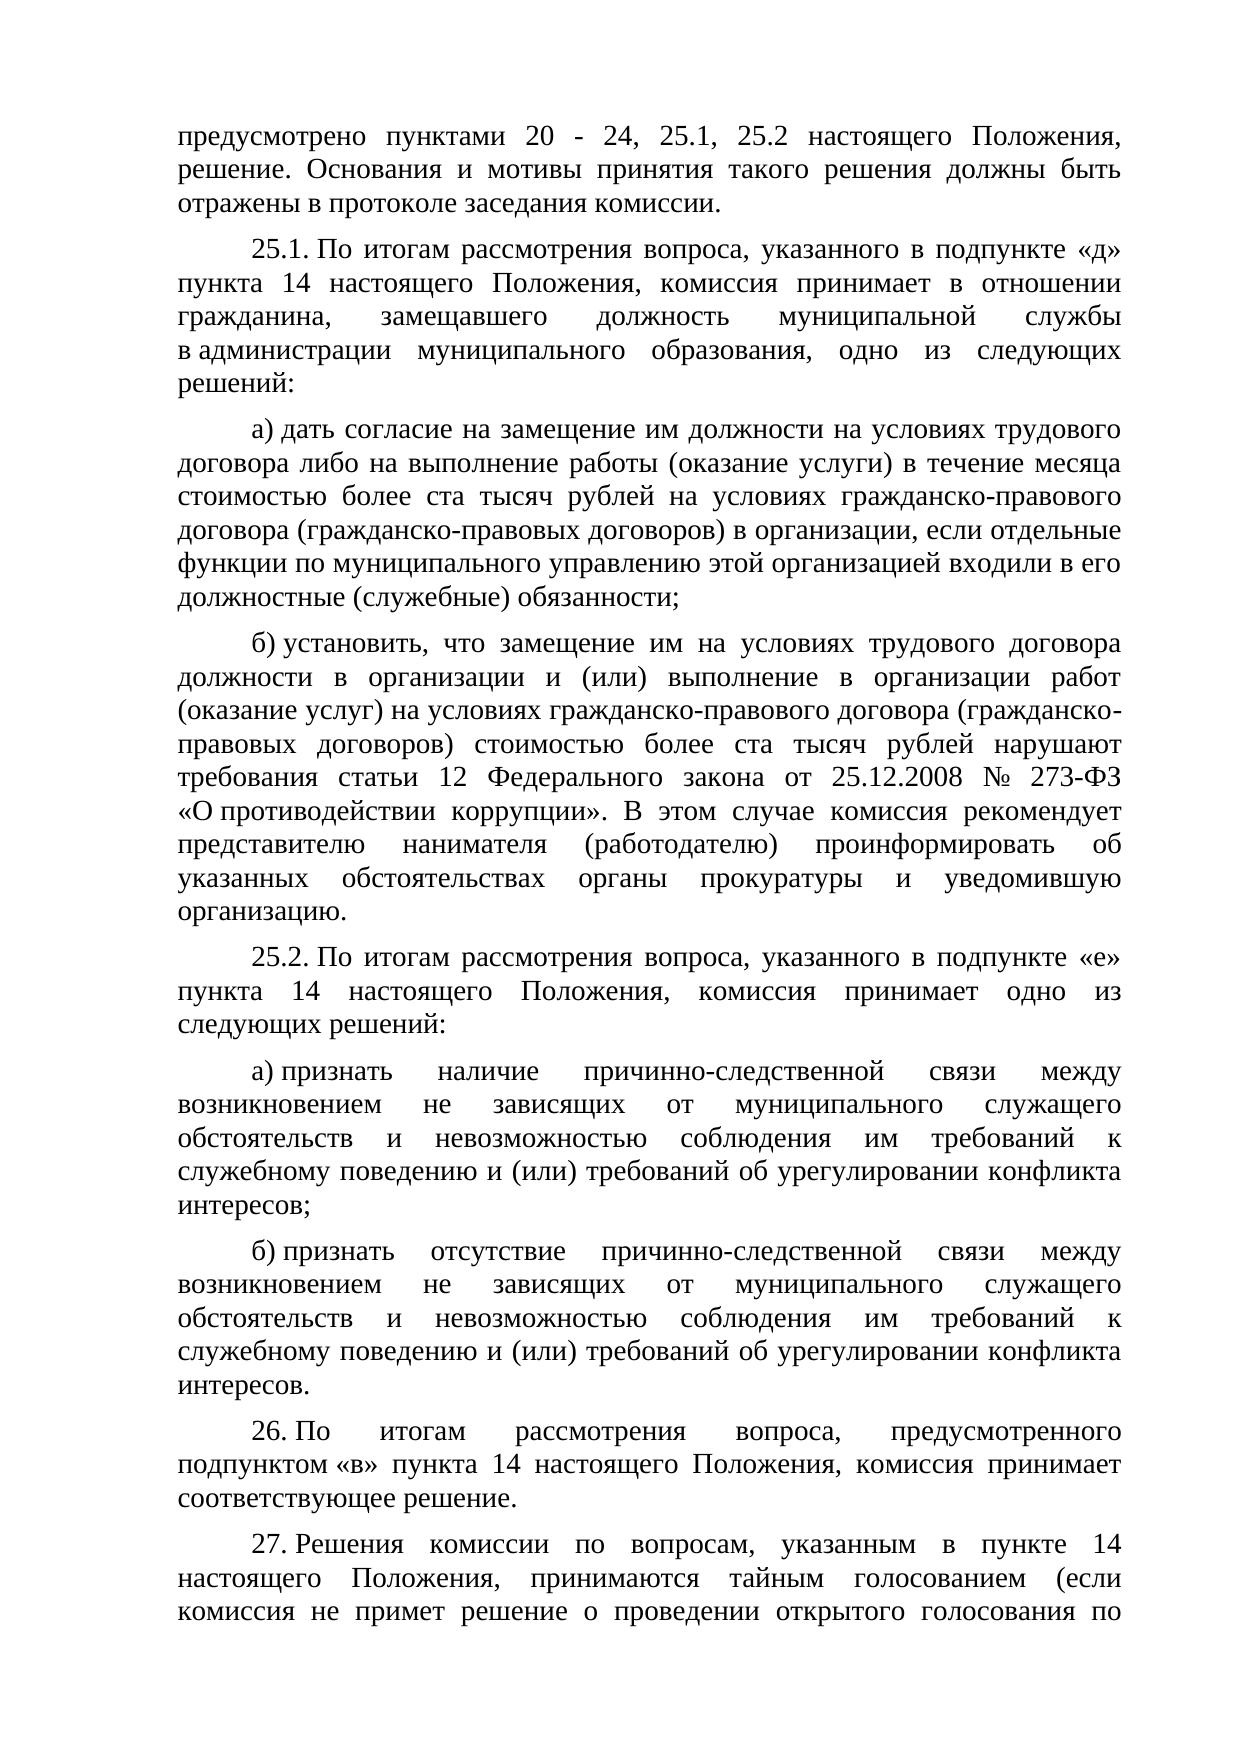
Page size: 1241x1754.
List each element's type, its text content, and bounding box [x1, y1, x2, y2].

text б) установить, что замещение им на условиях трудового договора должности в организации и (или) выполнение в организации работ (оказание услуг) на условиях гражданско-правового договора (гражданскоправовых договоров) стоимостью более ста тысяч рублей нарушают требования статьи 12 Федерального закона от 25.12.2008 № 273-ФЗ «О противодействии коррупции». В этом случае комиссия рекомендует представителю нанимателя (работодателю) проинформировать об указанных обстоятельствах органы прокуратуры и уведомившую организацию. [177, 625, 1122, 927]
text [177, 1526, 1122, 1627]
text 26. По итогам рассмотрения вопроса, предусмотренного подпунктом «в» пункта 14 настоящего Положения, комиссия принимает соответствующее решение. [177, 1413, 1122, 1514]
text 25.2. По итогам рассмотрения вопроса, указанного в подпункте «е» пункта 14 настоящего Положения, комиссия принимает одно из следующих решений: [177, 939, 1122, 1040]
text б) признать отсутствие причинно-следственной связи между возникновением не зависящих от муниципального служащего обстоятельств и невозможностью соблюдения им требований к служебному поведению и (или) требований об урегулировании конфликта интересов. [177, 1233, 1122, 1401]
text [177, 118, 1122, 219]
text 25.1. По итогам рассмотрения вопроса, указанного в подпункте «д» пункта 14 настоящего Положения, комиссия принимает в отношении гражданина, замещавшего должность муниципальной службы в администрации муниципального образования, одно из следующих решений: [177, 231, 1122, 399]
text а) признать наличие причинно-следственной связи между возникновением не зависящих от муниципального служащего обстоятельств и невозможностью соблюдения им требований к служебному поведению и (или) требований об урегулировании конфликта интересов; [177, 1053, 1122, 1220]
text а) дать согласие на замещение им должности на условиях трудового договора либо на выполнение работы (оказание услуги) в течение месяца стоимостью более ста тысяч рублей на условиях гражданско-правового договора (гражданско-правовых договоров) в организации, если отдельные функции по муниципального управлению этой организацией входили в его должностные (служебные) обязанности; [177, 411, 1122, 613]
